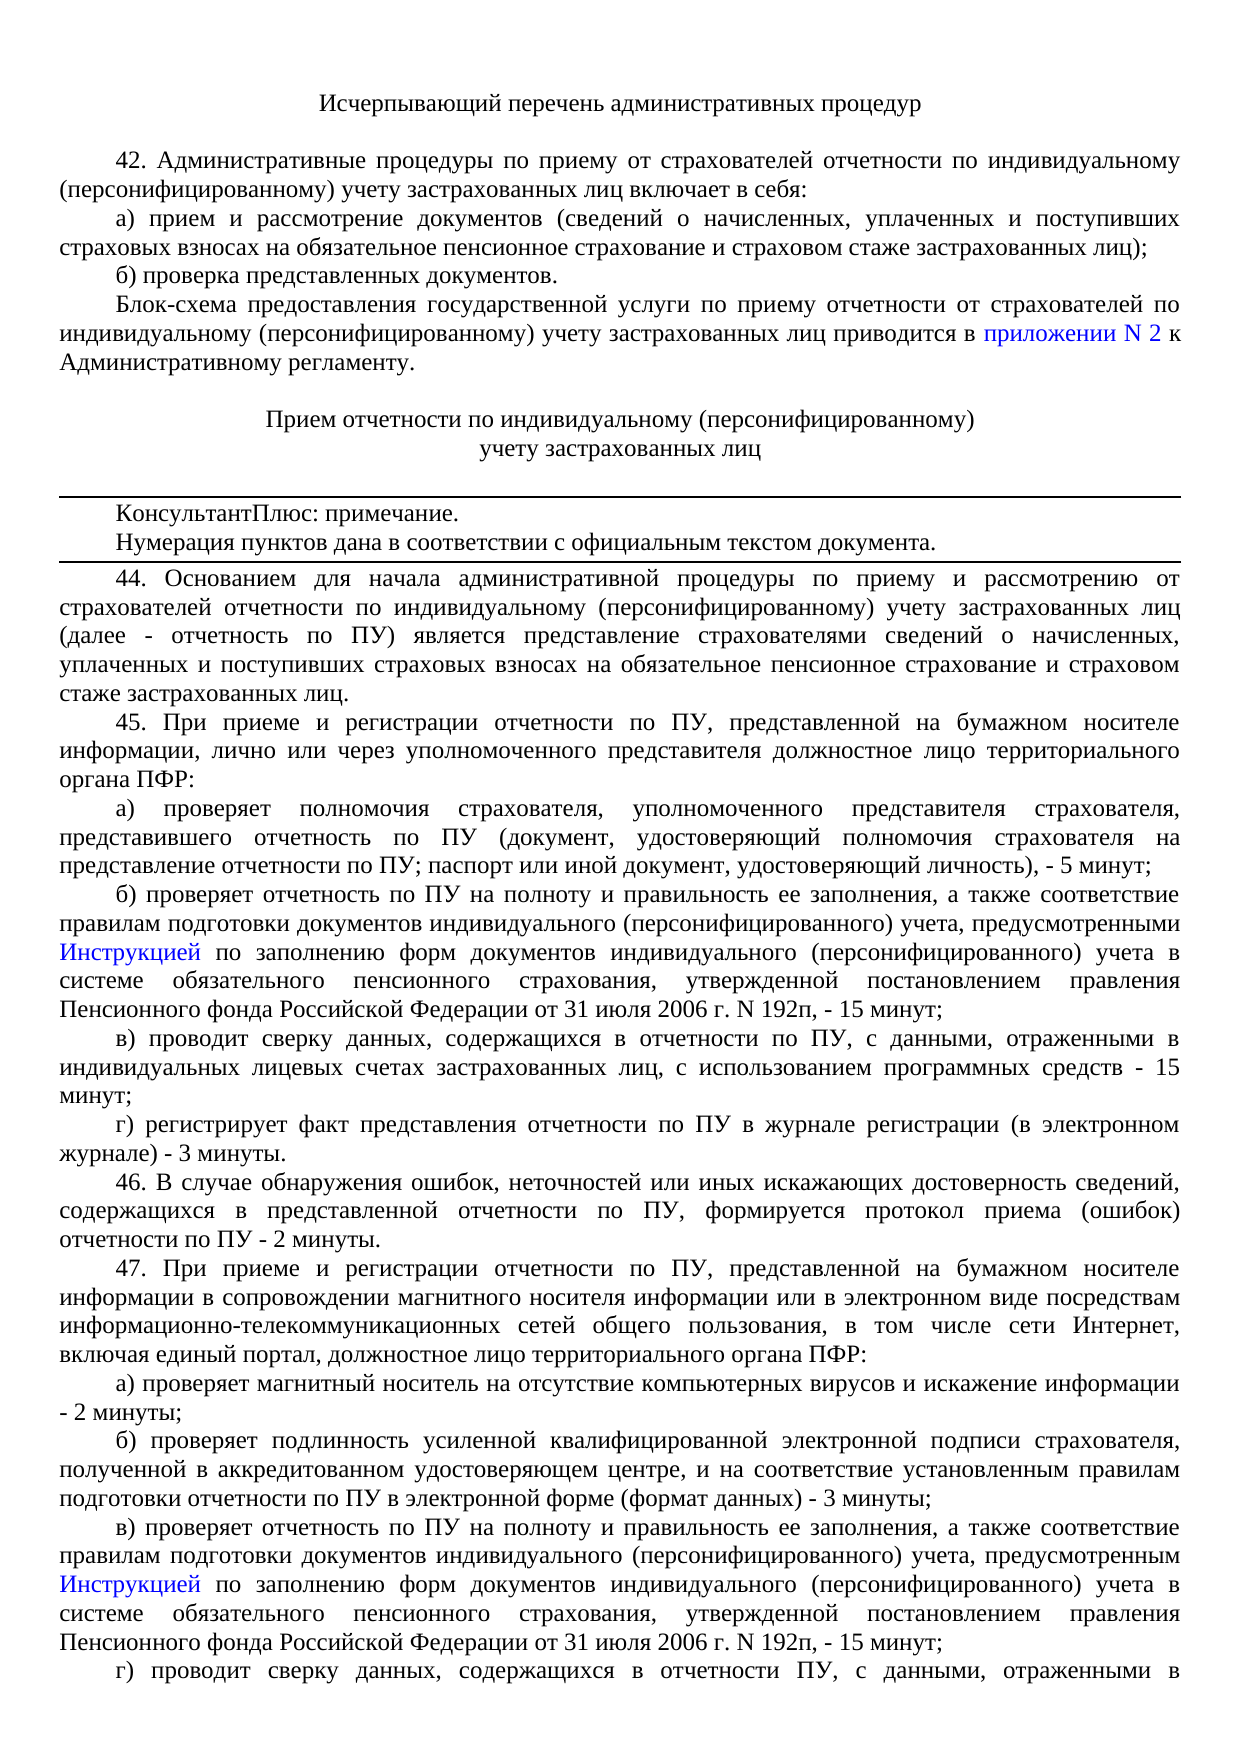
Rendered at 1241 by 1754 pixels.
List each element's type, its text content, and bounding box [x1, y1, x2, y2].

text а) прием и рассмотрение документов (сведений о начисленных, уплаченных и поступивших страховых взносах на обязательное пенсионное страхование и страховом стаже застрахованных лиц); [59, 203, 1181, 260]
text 44. Основанием для начала административной процедуры по приему и рассмотрению от страхователей отчетности по индивидуальному (персонифицированному) учету застрахованных лиц (далее - отчетность по ПУ) является представление страхователями сведений о начисленных, уплаченных и поступивших страховых взносах на обязательное пенсионное страхование и страховом стаже застрахованных лиц. [59, 563, 1181, 707]
text а) проверяет полномочия страхователя, уполномоченного представителя страхователя, представившего отчетность по ПУ (документ, удостоверяющий полномочия страхователя на представление отчетности по ПУ; паспорт или иной документ, удостоверяющий личность), - 5 минут; [59, 793, 1181, 879]
text в) проводит сверку данных, содержащихся в отчетности по ПУ, с данными, отраженными в индивидуальных лицевых счетах застрахованных лиц, с использованием программных средств - 15 минут; [59, 1023, 1181, 1109]
text б) проверяет подлинность усиленной квалифицированной электронной подписи страхователя, полученной в аккредитованном удостоверяющем центре, и на соответствие установленным правилам подготовки отчетности по ПУ в электронной форме (формат данных) - 3 минуты; [59, 1425, 1181, 1512]
text Блок-схема предоставления государственной услуги по приему отчетности от страхователей по индивидуальному (персонифицированному) учету застрахованных лиц приводится в приложении N 2 к Административному регламенту. [59, 289, 1181, 375]
text в) проверяет отчетность по ПУ на полноту и правильность ее заполнения, а также соответствие правилам подготовки документов индивидуального (персонифицированного) учета, предусмотренным Инструкцией по заполнению форм документов индивидуального (персонифицированного) учета в системе обязательного пенсионного страхования, утвержденной постановлением правления Пенсионного фонда Российской Федерации от 31 июля 2006 г. N 192п, - 15 минут; [59, 1512, 1181, 1655]
text 45. При приеме и регистрации отчетности по ПУ, представленной на бумажном носителе информации, лично или через уполномоченного представителя должностное лицо территориального органа ПФР: [59, 707, 1181, 793]
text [59, 1655, 1181, 1684]
text Прием отчетности по индивидуальному (персонифицированному) [59, 404, 1181, 433]
text б) проверяет отчетность по ПУ на полноту и правильность ее заполнения, а также соответствие правилам подготовки документов индивидуального (персонифицированного) учета, предусмотренными Инструкцией по заполнению форм документов индивидуального (персонифицированного) учета в системе обязательного пенсионного страхования, утвержденной постановлением правления Пенсионного фонда Российской Федерации от 31 июля 2006 г. N 192п, - 15 минут; [59, 879, 1181, 1023]
text Исчерпывающий перечень административных процедур [59, 88, 1181, 117]
text а) проверяет магнитный носитель на отсутствие компьютерных вирусов и искажение информации - 2 минуты; [59, 1368, 1181, 1425]
text Нумерация пунктов дана в соответствии с официальным текстом документа. [59, 527, 1181, 555]
text учету застрахованных лиц [59, 433, 1181, 462]
text 46. В случае обнаружения ошибок, неточностей или иных искажающих достоверность сведений, содержащихся в представленной отчетности по ПУ, формируется протокол приема (ошибок) отчетности по ПУ - 2 минуты. [59, 1167, 1181, 1253]
text г) регистрирует факт представления отчетности по ПУ в журнале регистрации (в электронном журнале) - 3 минуты. [59, 1109, 1181, 1167]
text 42. Административные процедуры по приему от страхователей отчетности по индивидуальному (персонифицированному) учету застрахованных лиц включает в себя: [59, 145, 1181, 203]
text б) проверка представленных документов. [59, 260, 1181, 289]
text 47. При приеме и регистрации отчетности по ПУ, представленной на бумажном носителе информации в сопровождении магнитного носителя информации или в электронном виде посредствам информационно-телекоммуникационных сетей общего пользования, в том числе сети Интернет, включая единый портал, должностное лицо территориального органа ПФР: [59, 1253, 1181, 1368]
text КонсультантПлюс: примечание. [59, 498, 1181, 527]
